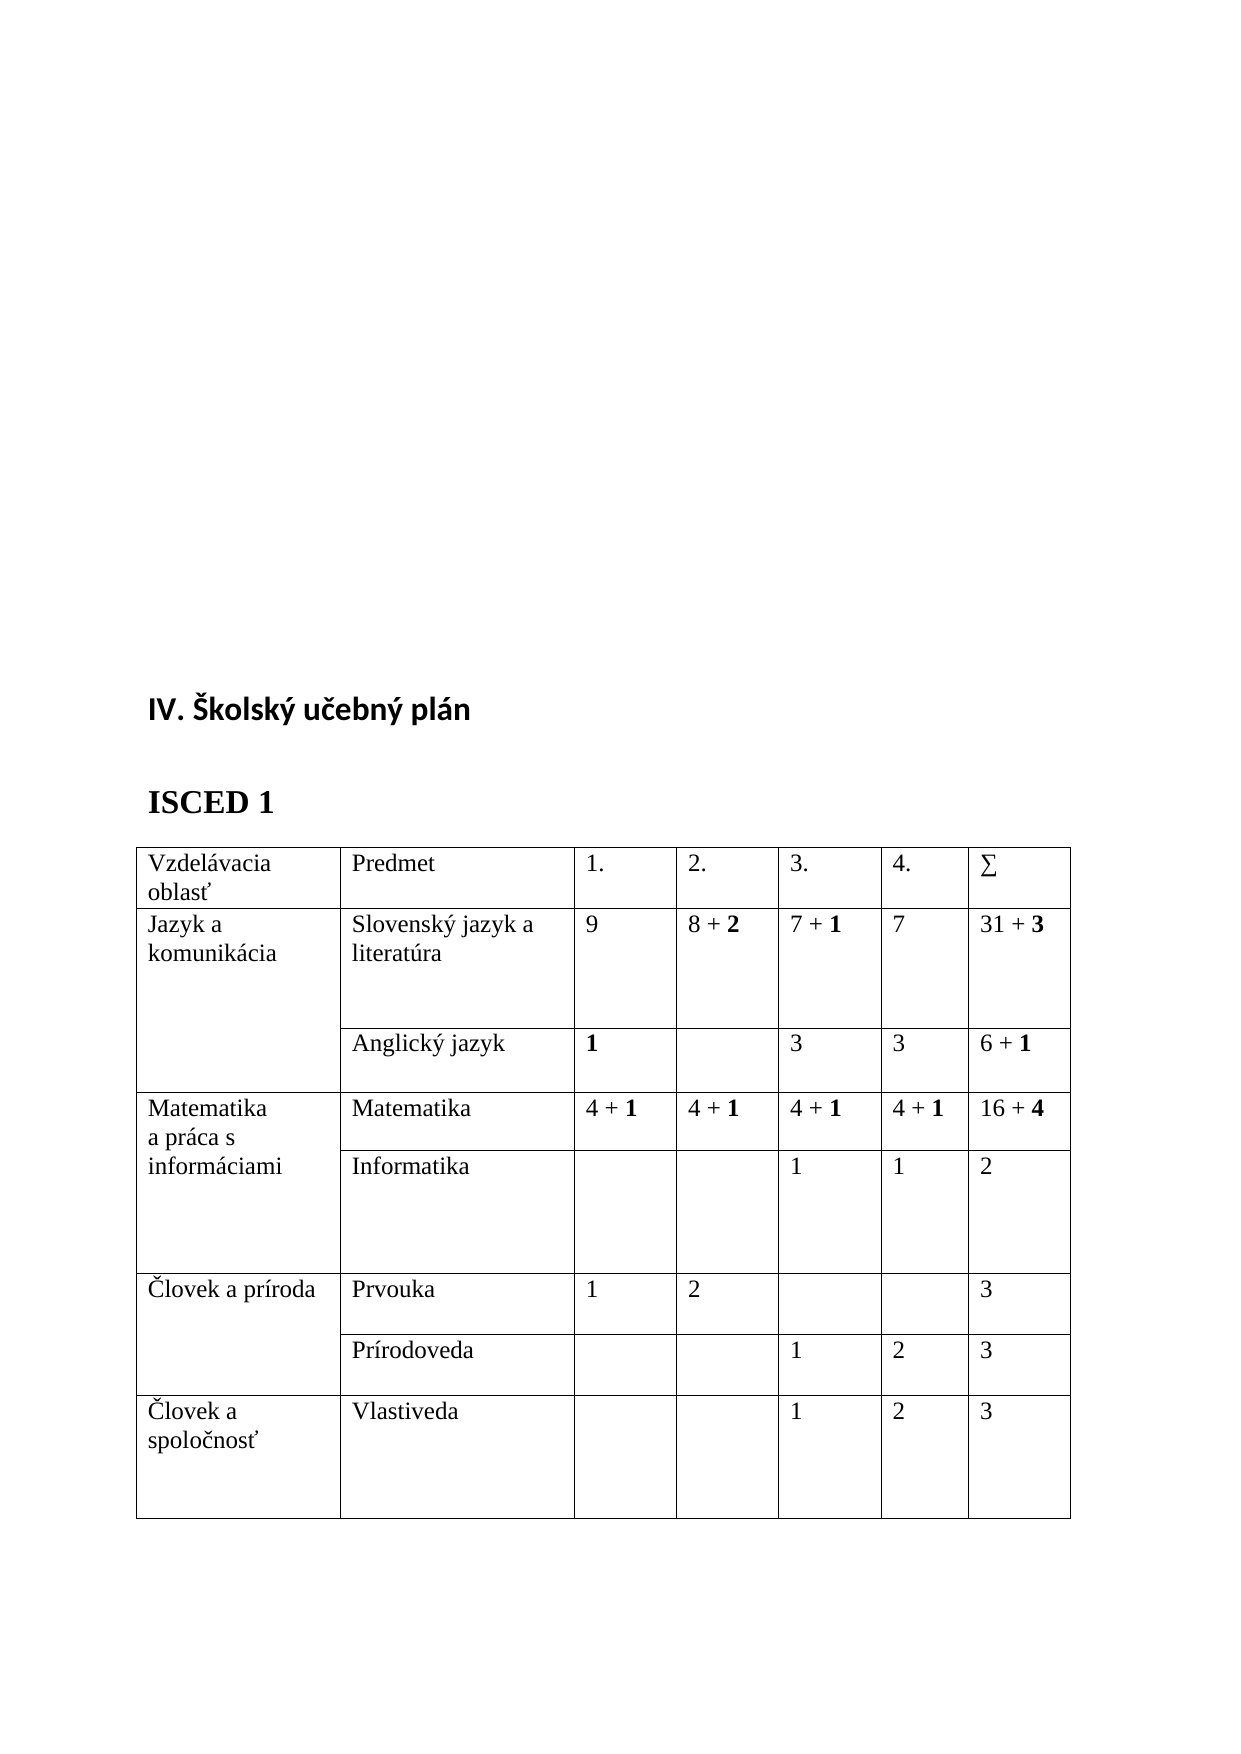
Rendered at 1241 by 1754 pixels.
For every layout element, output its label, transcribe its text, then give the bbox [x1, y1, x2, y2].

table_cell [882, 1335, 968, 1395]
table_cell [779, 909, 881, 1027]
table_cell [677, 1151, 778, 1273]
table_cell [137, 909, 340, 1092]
text IV. Školský učebný plán [148, 688, 1093, 729]
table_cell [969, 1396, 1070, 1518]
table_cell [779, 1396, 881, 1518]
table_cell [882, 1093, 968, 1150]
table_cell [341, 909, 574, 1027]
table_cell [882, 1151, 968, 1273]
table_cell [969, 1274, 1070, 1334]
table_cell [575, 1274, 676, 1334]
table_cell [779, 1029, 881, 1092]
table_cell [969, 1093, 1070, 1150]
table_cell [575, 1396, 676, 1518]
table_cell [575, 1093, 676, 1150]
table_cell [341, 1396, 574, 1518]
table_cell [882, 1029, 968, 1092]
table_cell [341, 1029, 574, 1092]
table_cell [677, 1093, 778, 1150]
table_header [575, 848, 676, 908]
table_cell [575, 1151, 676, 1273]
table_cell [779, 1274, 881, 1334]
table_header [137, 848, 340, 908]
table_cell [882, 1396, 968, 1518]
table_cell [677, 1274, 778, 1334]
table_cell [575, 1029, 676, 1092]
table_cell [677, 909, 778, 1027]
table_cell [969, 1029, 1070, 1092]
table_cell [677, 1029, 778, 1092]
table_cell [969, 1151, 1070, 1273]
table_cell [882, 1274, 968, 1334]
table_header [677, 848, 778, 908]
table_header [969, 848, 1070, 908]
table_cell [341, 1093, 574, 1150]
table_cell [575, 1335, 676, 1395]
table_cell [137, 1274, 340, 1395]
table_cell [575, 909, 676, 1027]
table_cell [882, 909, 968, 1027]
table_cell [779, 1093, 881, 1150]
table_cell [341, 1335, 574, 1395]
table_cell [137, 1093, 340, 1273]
text ISCED 1 [148, 782, 1093, 820]
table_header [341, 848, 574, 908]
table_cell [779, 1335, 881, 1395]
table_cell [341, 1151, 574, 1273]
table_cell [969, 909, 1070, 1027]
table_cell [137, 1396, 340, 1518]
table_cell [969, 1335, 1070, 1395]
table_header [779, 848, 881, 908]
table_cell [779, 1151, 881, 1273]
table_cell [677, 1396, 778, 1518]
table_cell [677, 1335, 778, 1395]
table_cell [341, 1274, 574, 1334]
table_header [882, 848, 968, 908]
